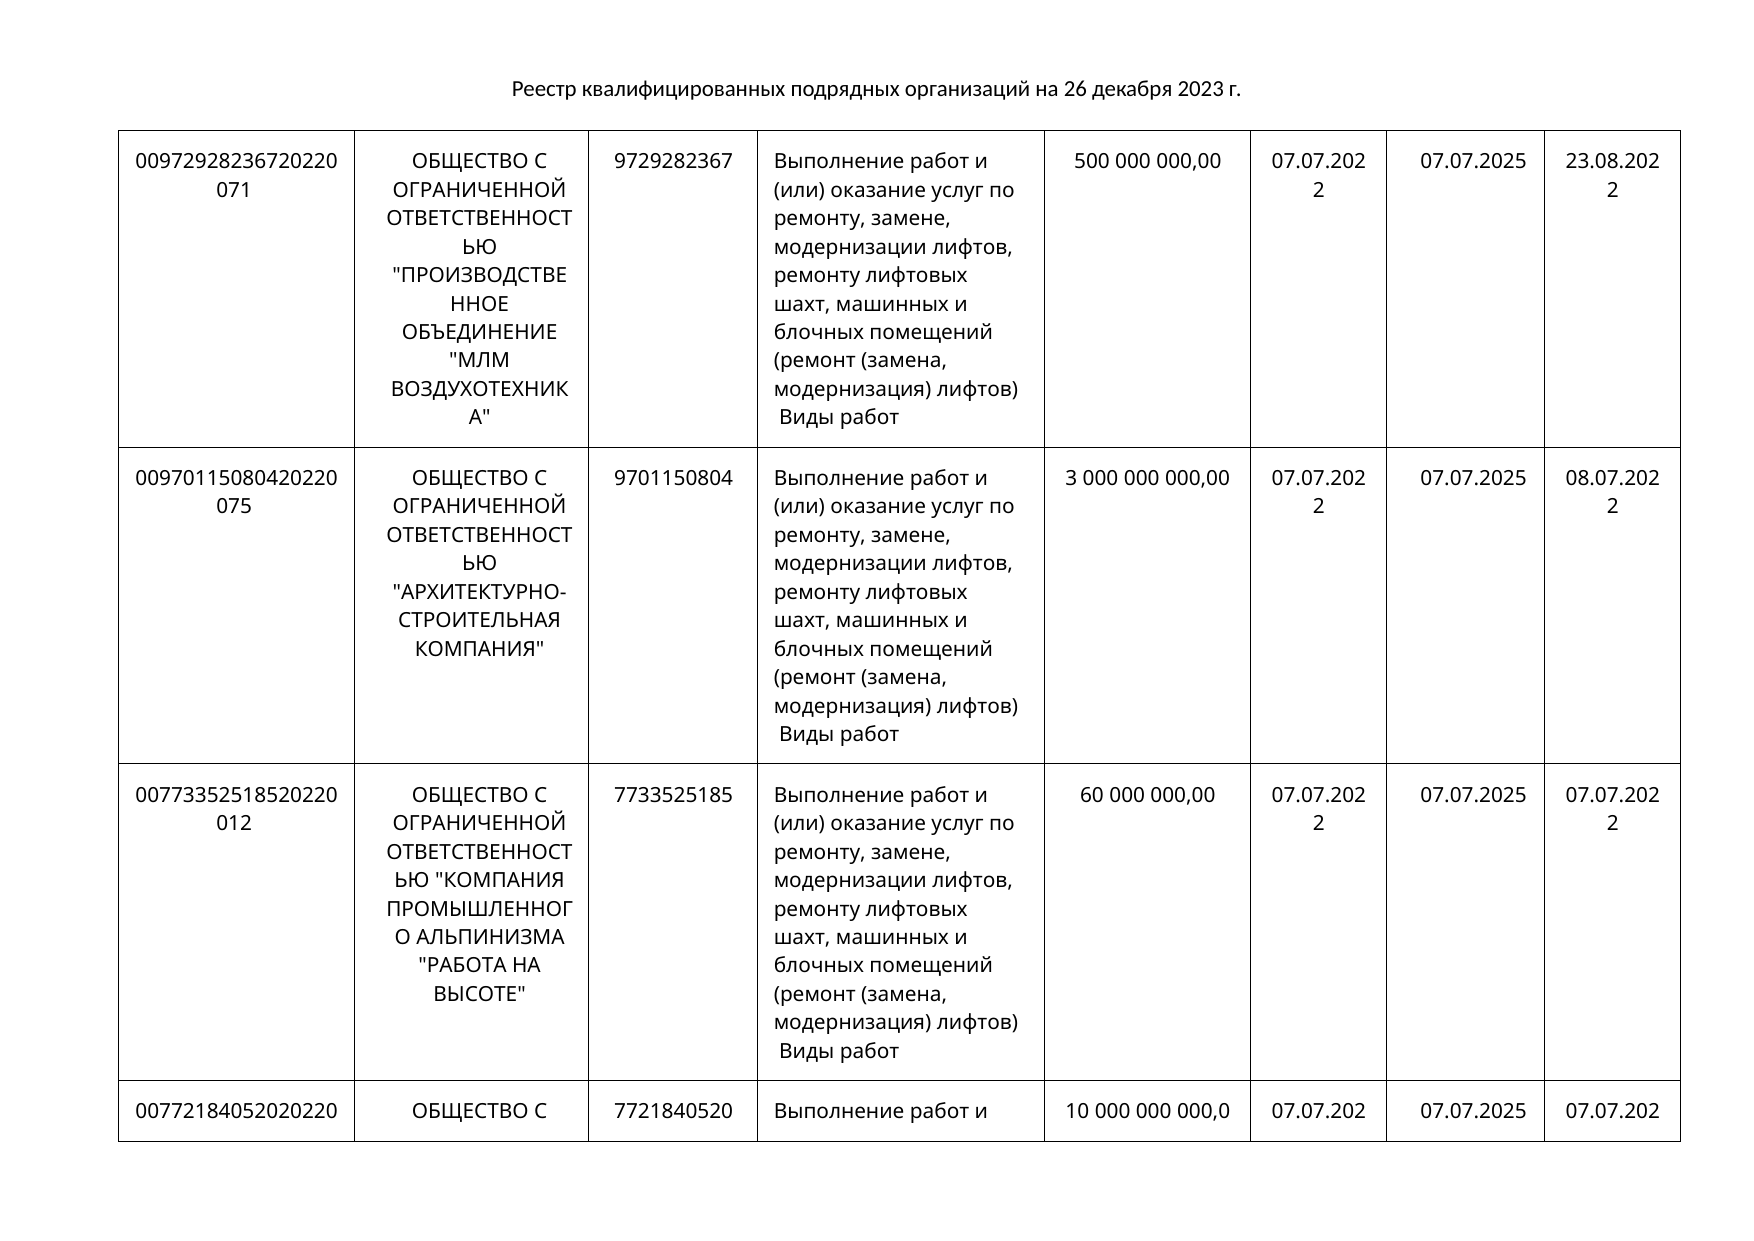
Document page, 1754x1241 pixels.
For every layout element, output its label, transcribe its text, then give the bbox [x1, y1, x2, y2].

table_cell 07.07.2022 [1251, 448, 1386, 763]
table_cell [355, 1081, 588, 1141]
table_cell 00970115080420220075 [119, 448, 354, 763]
table_cell 07.07.2022 [1251, 764, 1386, 1080]
table_cell 07.07.2022 [1251, 131, 1386, 447]
table_cell 60 000 000,00 [1045, 764, 1250, 1080]
table_cell 07.07.2025 [1387, 131, 1544, 447]
table_cell ОБЩЕСТВО С ОГРАНИЧЕННОЙ ОТВЕТСТВЕННОСТЬЮ "КОМПАНИЯ ПРОМЫШЛЕННОГО АЛЬПИНИЗМА "РАБОТА НА ВЫСОТЕ" [355, 764, 588, 1080]
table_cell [119, 1081, 354, 1141]
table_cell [758, 1081, 1044, 1141]
table_cell 07.07.2022 [1251, 1081, 1386, 1141]
table_cell 07.07.2022 [1545, 1081, 1680, 1141]
table_cell 9701150804 [589, 448, 757, 763]
table_cell 07.07.2025 [1387, 764, 1544, 1080]
table_cell 3 000 000 000,00 [1045, 448, 1250, 763]
table_cell ОБЩЕСТВО С ОГРАНИЧЕННОЙ ОТВЕТСТВЕННОСТЬЮ "АРХИТЕКТУРНО-СТРОИТЕЛЬНАЯ КОМПАНИЯ" [355, 448, 588, 763]
table_cell ОБЩЕСТВО С ОГРАНИЧЕННОЙ ОТВЕТСТВЕННОСТЬЮ "ПРОИЗВОДСТВЕННОЕ ОБЪЕДИНЕНИЕ "МЛМ ВОЗДУХОТЕХНИКА" [355, 131, 588, 447]
table_cell 00773352518520220012 [119, 764, 354, 1080]
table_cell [758, 131, 1044, 447]
table_cell 07.07.2025 [1387, 448, 1544, 763]
table_cell 07.07.2025 [1387, 1081, 1544, 1141]
table_cell 08.07.2022 [1545, 448, 1680, 763]
table_cell 9729282367 [589, 131, 757, 447]
table_cell 07.07.2022 [1545, 764, 1680, 1080]
table_cell 500 000 000,00 [1045, 131, 1250, 447]
table_cell 7721840520 [589, 1081, 757, 1141]
table_cell 00972928236720220071 [119, 131, 354, 447]
table_cell 10 000 000 000,00 [1045, 1081, 1250, 1141]
table_cell 7733525185 [589, 764, 757, 1080]
table_cell 23.08.2022 [1545, 131, 1680, 447]
